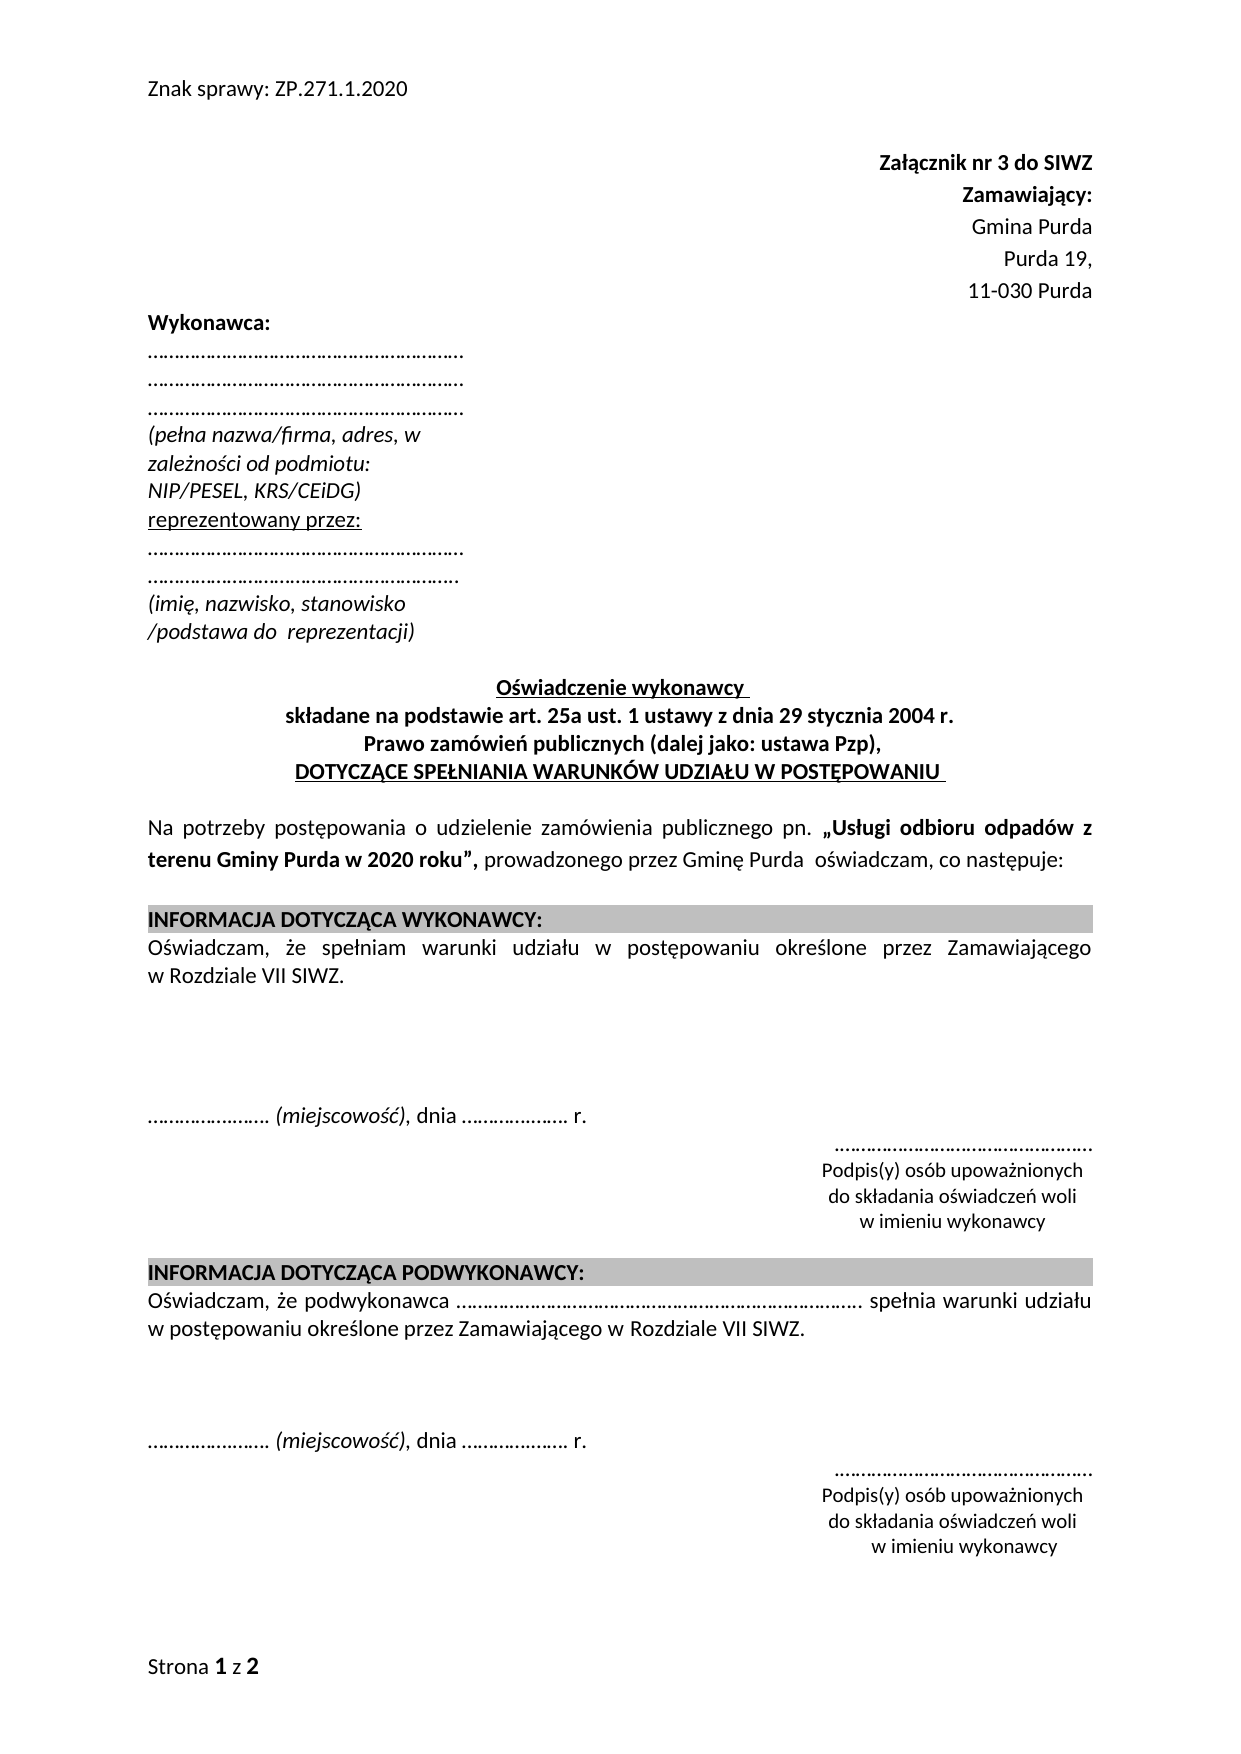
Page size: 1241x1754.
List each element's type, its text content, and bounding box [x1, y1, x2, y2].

text (imię, nazwisko, stanowisko /podstawa do reprezentacji) [148, 589, 472, 645]
text Podpis(y) osób upoważnionych [738, 1482, 1093, 1508]
text Zamawiający: [812, 180, 1093, 208]
text DOTYCZĄCE SPEŁNIANIA WARUNKÓW UDZIAŁU W POSTĘPOWANIU [148, 757, 1093, 813]
text 11-030 Purda [797, 276, 1093, 304]
text Oświadczam, że podwykonawca ………………………………………………………………….. spełnia warunki udziału w postępowaniu określone przez Zamawiającego w Rozdziale VII SIWZ. [148, 1286, 1093, 1342]
text Prawo zamówień publicznych (dalej jako: ustawa Pzp), [148, 729, 1093, 757]
text Gmina Purda [797, 212, 1093, 240]
text ……………………………………………………………………………………………………….. [148, 533, 472, 589]
text w imieniu wykonawcy [148, 1533, 1093, 1559]
text do składania oświadczeń woli [738, 1183, 1093, 1208]
text reprezentowany przez: [148, 505, 1093, 533]
text Wykonawca: [148, 308, 1093, 337]
text Purda 19, [797, 244, 1093, 272]
text …………….……. (miejscowość), dnia ………….……. r. [148, 1426, 1093, 1454]
text Oświadczenie wykonawcy [148, 673, 1093, 701]
text INFORMACJA DOTYCZĄCA PODWYKONAWCY: [148, 1258, 1093, 1286]
text INFORMACJA DOTYCZĄCA WYKONAWCY: [148, 905, 1093, 933]
text Na potrzeby postępowania o udzielenie zamówienia publicznego pn. „Usługi odbioru odpadów z terenu Gminy Purda w 2020 roku”, prowadzonego przez Gminę Purda oświadczam, co następuje: [148, 813, 1093, 873]
text do składania oświadczeń woli [738, 1508, 1093, 1533]
text .………………………………………… [148, 1129, 1093, 1157]
text ……………………………………………………………………………………………………………………………………………………………… [148, 337, 472, 421]
text Podpis(y) osób upoważnionych [738, 1157, 1093, 1183]
text (pełna nazwa/firma, adres, w zależności od podmiotu: NIP/PESEL, KRS/CEiDG) [148, 421, 472, 505]
text w imieniu wykonawcy [811, 1208, 1093, 1234]
text składane na podstawie art. 25a ust. 1 ustawy z dnia 29 stycznia 2004 r. [148, 701, 1093, 729]
text Załącznik nr 3 do SIWZ [841, 148, 1093, 176]
text …………….……. (miejscowość), dnia ………….……. r. [148, 1101, 1093, 1129]
text Oświadczam, że spełniam warunki udziału w postępowaniu określone przez Zamawiającego w Rozdziale VII SIWZ. [148, 933, 1093, 989]
text .………………………………………… [148, 1454, 1093, 1482]
